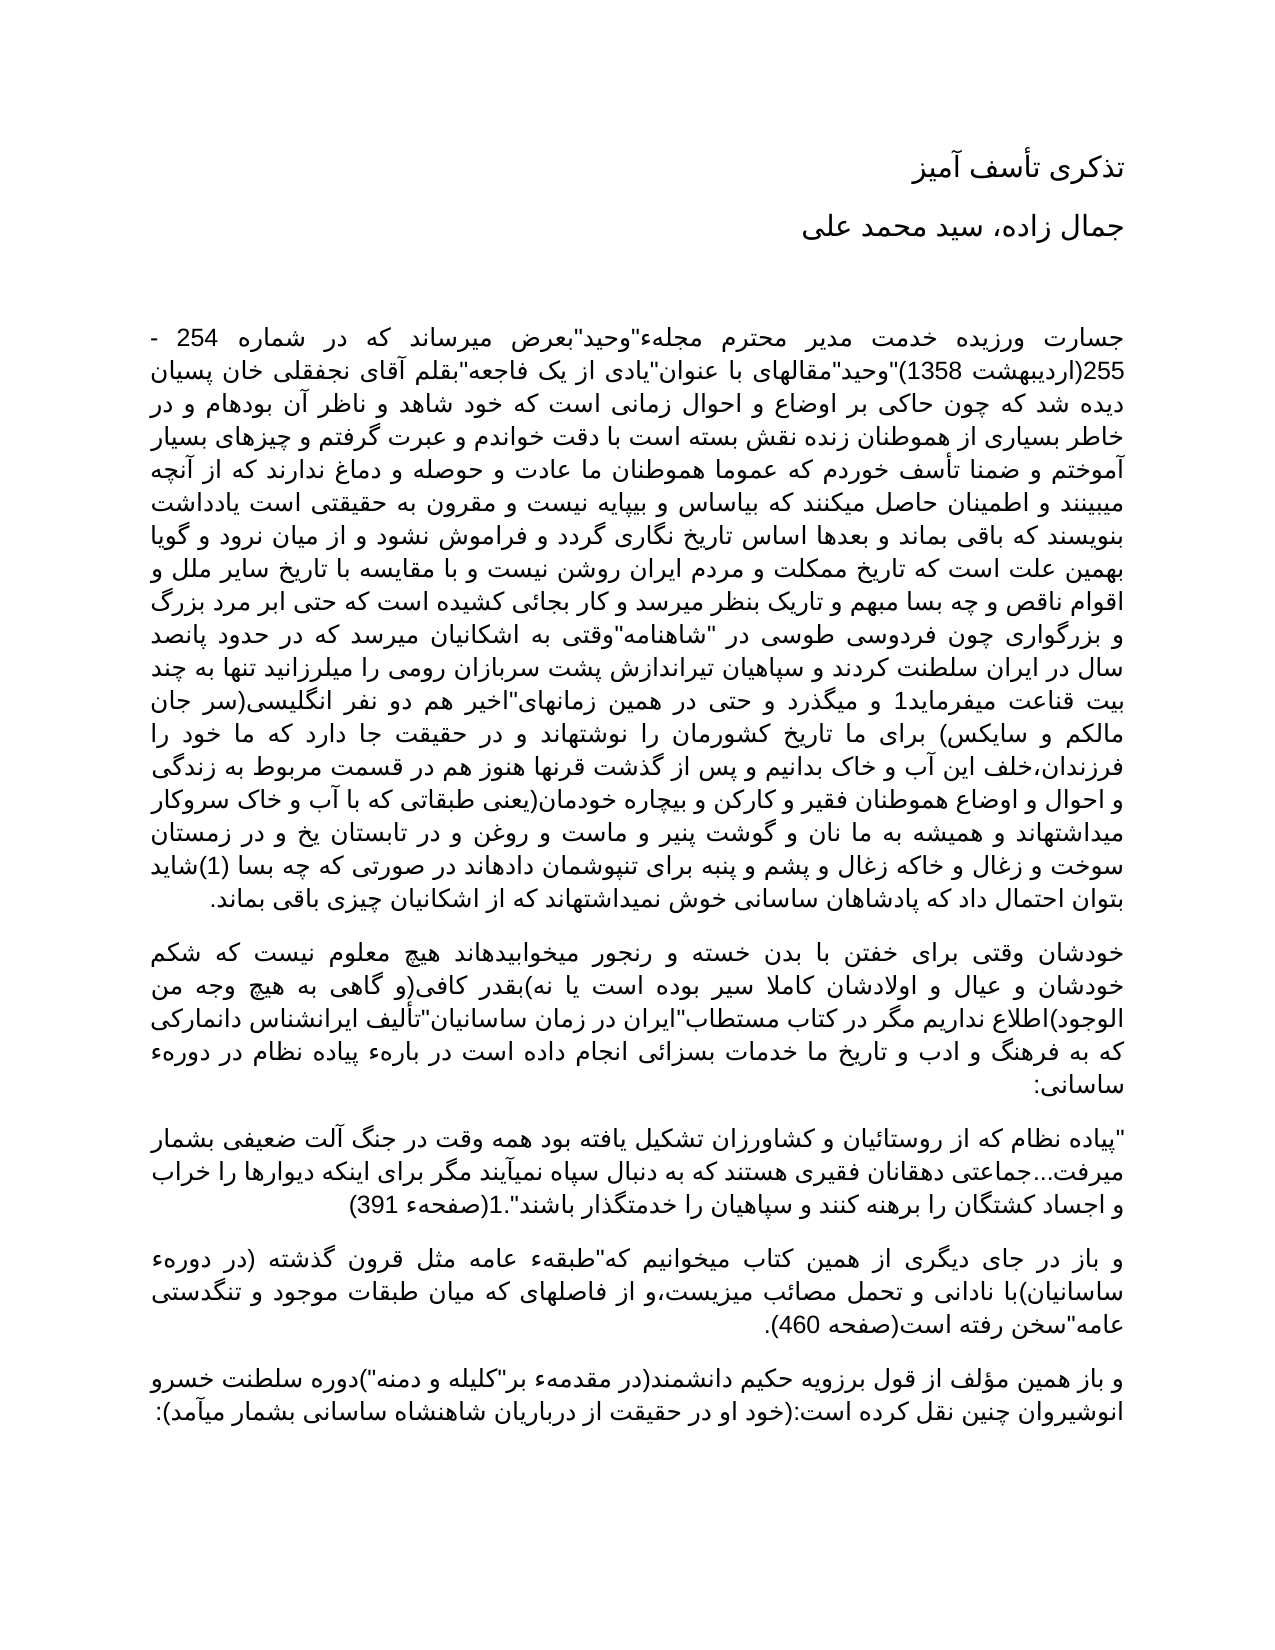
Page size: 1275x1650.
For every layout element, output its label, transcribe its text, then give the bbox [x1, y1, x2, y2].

text تذکری تأسف آمیز [150, 150, 1125, 183]
text جسارت ورزیده خدمت مدیر محترم مجلهء"وحید"بعرض میرساند که در شماره 254 -255(اردیبهشت 1358)"وحید"مقاله‏ای با عنوان‏"یادی از یک فاجعه‏"بقلم آقای‏ نجفقلی خان پسیان دیده شد که چون حاکی بر اوضاع و احوال زمانی است که خود شاهد و ناظر آن بوده‏ام و در خاطر بسیاری از هموطنان زنده نقش بسته است با دقت خواندم و عبرت گرفتم و چیزهای بسیار آموختم و ضمنا تأسف خوردم که عموما هموطنان ما عادت و حوصله و دماغ ندارند که از آنچه می‏بینند و اطمینان حاصل می‏کنند که بی‏اساس و بی‏پایه‏ نیست و مقرون به حقیقتی است یادداشت بنویسند که باقی بماند و بعدها اساس تاریخ‏ نگاری گردد و فراموش نشود و از میان نرود و گویا بهمین علت است که تاریخ ممکلت و مردم ایران روشن نیست و با مقایسه با تاریخ سایر ملل و اقوام ناقص و چه بسا مبهم و تاریک بنظر میرسد و کار بجائی کشیده است که حتی ابر مرد بزرگ و بزرگواری چون فردوسی طوسی در "شاهنامه‏"وقتی به اشکانیان میرسد که در حدود پانصد سال در ایران سلطنت کردند و سپاهیان تیراندازش پشت سربازان رومی را می‏لرزانید تنها به چند بیت قناعت میفرماید1 و میگذرد و حتی در همین زمانهای‏"اخیر هم دو نفر انگلیسی(سر جان مالکم و سایکس) برای ما تاریخ کشورمان را نوشته‏اند و در حقیقت جا دارد که ما خود را فرزندان،خلف‏ این آب و خاک بدانیم و پس از گذشت قرنها هنوز هم در قسمت مربوط به زندگی و احوال‏ و اوضاع هموطنان فقیر و کارکن و بیچاره خودمان(یعنی طبقاتی که با آب و خاک سروکار میداشته‏اند و همیشه به ما نان و گوشت پنیر و ماست و روغن و در تابستان یخ و در زمستان‏ سوخت و زغال و خاکه زغال و پشم و پنبه برای تن‏پوشمان داده‏اند در صورتی که چه بسا (1)شاید بتوان احتمال داد که پادشاهان ساسانی خوش نمی‏داشته‏اند که از اشکانیان‏ چیزی باقی بماند. [150, 323, 1125, 913]
text خودشان وقتی برای خفتن با بدن خسته و رنجور می‏خوابیده‏اند هیچ معلوم نیست که شکم‏ خودشان و عیال و اولادشان کاملا سیر بوده است یا نه)بقدر کافی(و گاهی به هیچ وجه‏ من الوجود)اطلاع نداریم مگر در کتاب مستطاب‏"ایران در زمان ساسانیان‏"تألیف‏ ایرانشناس دانمارکی که به فرهنگ و ادب و تاریخ ما خدمات بسزائی انجام داده است در بارهء پیاده نظام در دورهء ساسانی: [150, 938, 1125, 1099]
text و باز در جای دیگری از همین کتاب میخوانیم که‏"طبقهء عامه مثل قرون گذشته‏ (در دورهء ساسانیان)با نادانی و تحمل مصائب میزیست،و از فاصله‏ای که میان طبقات‏ موجود و تنگدستی عامه‏"سخن رفته است(صفحه 460). [150, 1244, 1125, 1338]
text "پیاده نظام که از روستائیان و کشاورزان تشکیل یافته بود همه وقت در جنگ‏ آلت ضعیفی بشمار میرفت...جماعتی دهقانان فقیری هستند که به دنبال سپاه‏ نمی‏آیند مگر برای اینکه دیوارها را خراب و اجساد کشتگان را برهنه کنند و سپاهیان را خدمتگذار باشند".1(صفحهء 391) [150, 1124, 1125, 1218]
text جمال زاده، سید محمد علی [150, 209, 1125, 243]
text و باز همین مؤلف از قول برزویه حکیم دانشمند(در مقدمهء بر"کلیله و دمنه‏")دوره‏ سلطنت خسرو انوشیروان چنین نقل کرده است:(خود او در حقیقت از درباریان شاهنشاه‏ ساسانی بشمار می‏آمد): [150, 1363, 1125, 1425]
